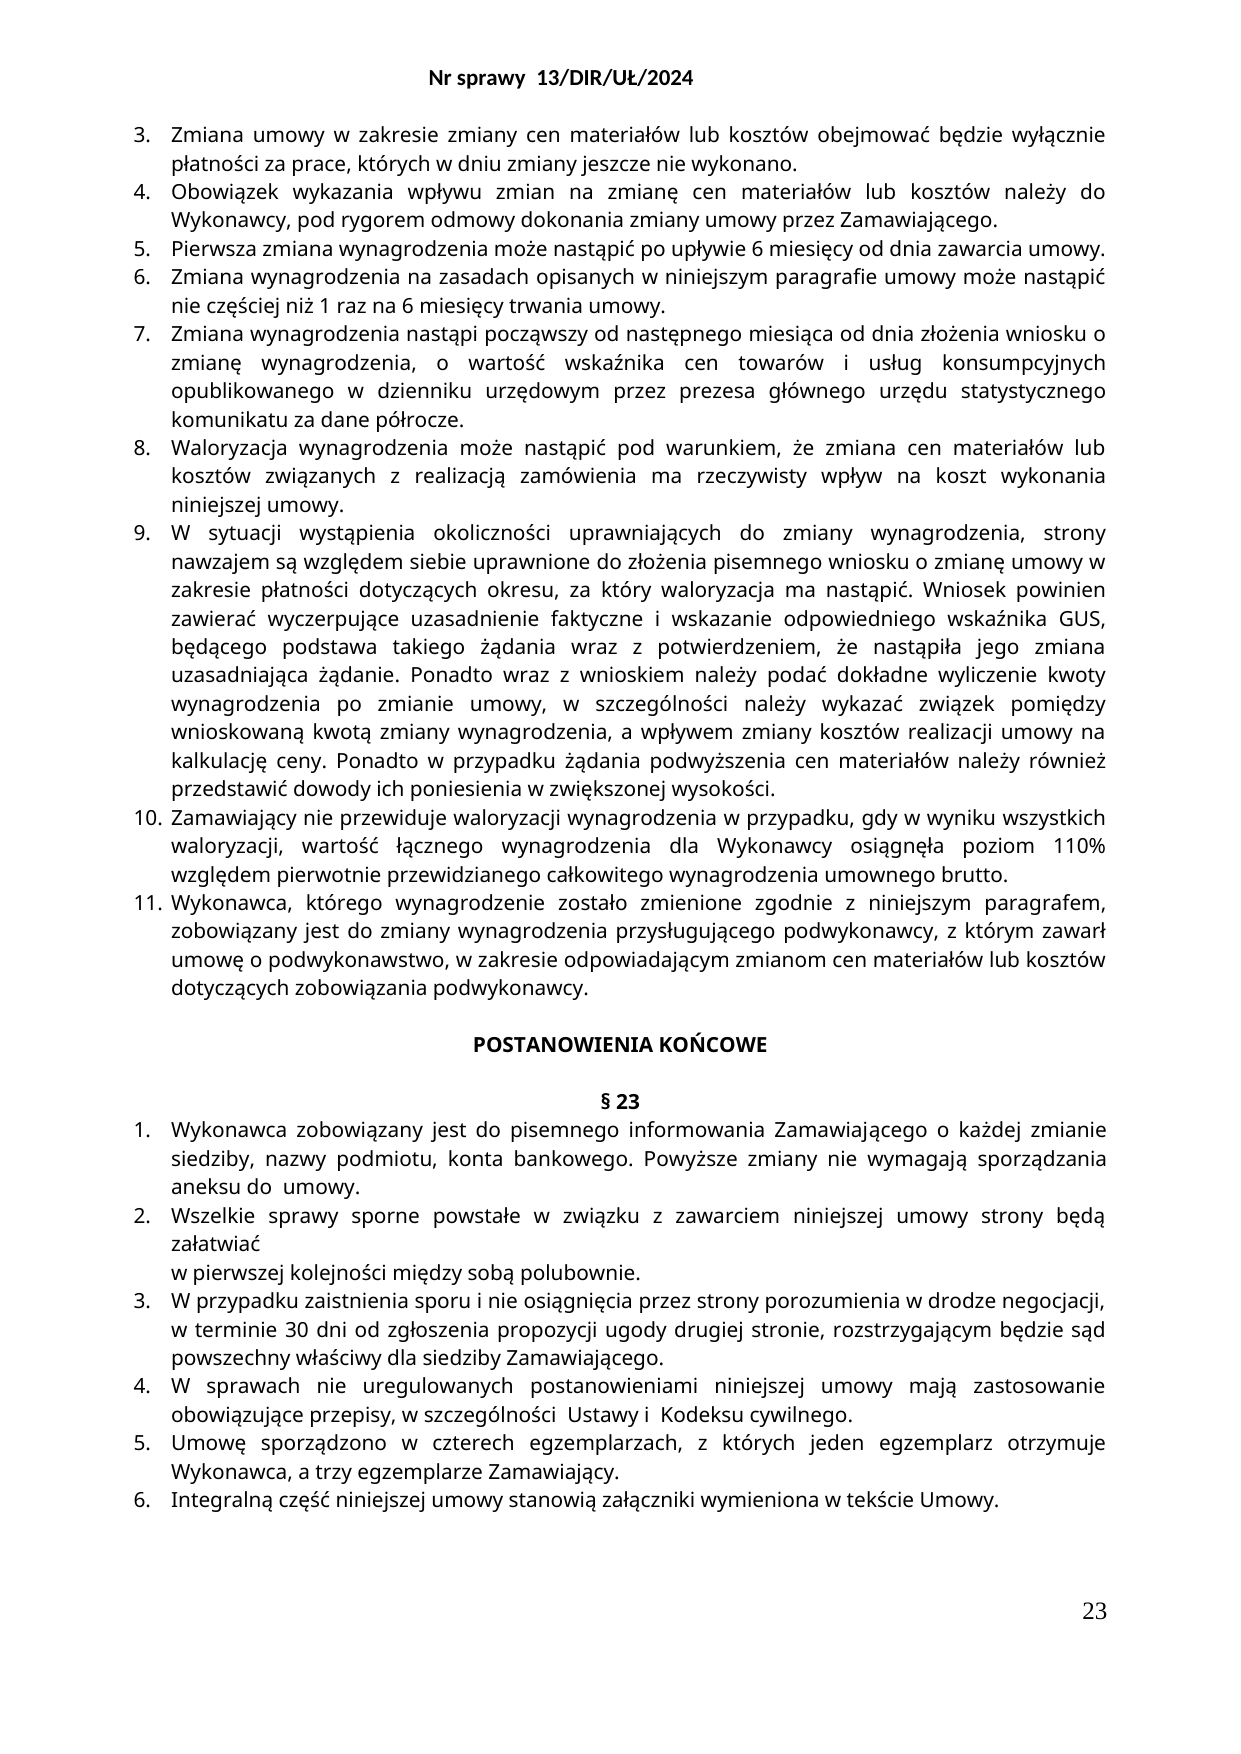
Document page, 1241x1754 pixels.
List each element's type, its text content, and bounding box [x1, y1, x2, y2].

list Zmiana wynagrodzenia nastąpi począwszy od następnego miesiąca od dnia złożenia wniosku o zmianę wynagrodzenia, o wartość wskaźnika cen towarów i usług konsumpcyjnych opublikowanego w dzienniku urzędowym przez prezesa głównego urzędu statystycznego komunikatu za dane półrocze. [133, 319, 1107, 433]
list Wykonawca zobowiązany jest do pisemnego informowania Zamawiającego o każdej zmianie siedziby, nazwy podmiotu, konta bankowego. Powyższe zmiany nie wymagają sporządzania aneksu do umowy. [133, 1116, 1107, 1201]
list Wykonawca, którego wynagrodzenie zostało zmienione zgodnie z niniejszym paragrafem, zobowiązany jest do zmiany wynagrodzenia przysługującego podwykonawcy, z którym zawarł umowę o podwykonawstwo, w zakresie odpowiadającym zmianom cen materiałów lub kosztów dotyczących zobowiązania podwykonawcy. [133, 888, 1107, 1002]
list W przypadku zaistnienia sporu i nie osiągnięcia przez strony porozumienia w drodze negocjacji, w terminie 30 dni od zgłoszenia propozycji ugody drugiej stronie, rozstrzygającym będzie sąd powszechny właściwy dla siedziby Zamawiającego. [133, 1286, 1107, 1372]
list Integralną część niniejszej umowy stanowią załączniki wymieniona w tekście Umowy. [133, 1485, 1107, 1514]
list W sytuacji wystąpienia okoliczności uprawniających do zmiany wynagrodzenia, strony nawzajem są względem siebie uprawnione do złożenia pisemnego wniosku o zmianę umowy w zakresie płatności dotyczących okresu, za który waloryzacja ma nastąpić. Wniosek powinien zawierać wyczerpujące uzasadnienie faktyczne i wskazanie odpowiedniego wskaźnika GUS, będącego podstawa takiego żądania wraz z potwierdzeniem, że nastąpiła jego zmiana uzasadniająca żądanie. Ponadto wraz z wnioskiem należy podać dokładne wyliczenie kwoty wynagrodzenia po zmianie umowy, w szczególności należy wykazać związek pomiędzy wnioskowaną kwotą zmiany wynagrodzenia, a wpływem zmiany kosztów realizacji umowy na kalkulację ceny. Ponadto w przypadku żądania podwyższenia cen materiałów należy również przedstawić dowody ich poniesienia w zwiększonej wysokości. [133, 518, 1107, 803]
list Pierwsza zmiana wynagrodzenia może nastąpić po upływie 6 miesięcy od dnia zawarcia umowy. [133, 234, 1107, 262]
list Zmiana umowy w zakresie zmiany cen materiałów lub kosztów obejmować będzie wyłącznie płatności za prace, których w dniu zmiany jeszcze nie wykonano. [133, 120, 1107, 177]
list W sprawach nie uregulowanych postanowieniami niniejszej umowy mają zastosowanie obowiązujące przepisy, w szczególności Ustawy i Kodeksu cywilnego. [133, 1372, 1107, 1428]
list Wszelkie sprawy sporne powstałe w związku z zawarciem niniejszej umowy strony będą załatwiać w pierwszej kolejności między sobą polubownie. [133, 1201, 1107, 1286]
list Obowiązek wykazania wpływu zmian na zmianę cen materiałów lub kosztów należy do Wykonawcy, pod rygorem odmowy dokonania zmiany umowy przez Zamawiającego. [133, 177, 1107, 234]
text POSTANOWIENIA KOŃCOWE [133, 1030, 1107, 1059]
text § 23 [133, 1087, 1107, 1116]
list Umowę sporządzono w czterech egzemplarzach, z których jeden egzemplarz otrzymuje Wykonawca, a trzy egzemplarze Zamawiający. [133, 1428, 1107, 1485]
list Waloryzacja wynagrodzenia może nastąpić pod warunkiem, że zmiana cen materiałów lub kosztów związanych z realizacją zamówienia ma rzeczywisty wpływ na koszt wykonania niniejszej umowy. [133, 433, 1107, 518]
list Zmiana wynagrodzenia na zasadach opisanych w niniejszym paragrafie umowy może nastąpić nie częściej niż 1 raz na 6 miesięcy trwania umowy. [133, 262, 1107, 319]
list Zamawiający nie przewiduje waloryzacji wynagrodzenia w przypadku, gdy w wyniku wszystkich waloryzacji, wartość łącznego wynagrodzenia dla Wykonawcy osiągnęła poziom 110% względem pierwotnie przewidzianego całkowitego wynagrodzenia umownego brutto. [133, 803, 1107, 888]
